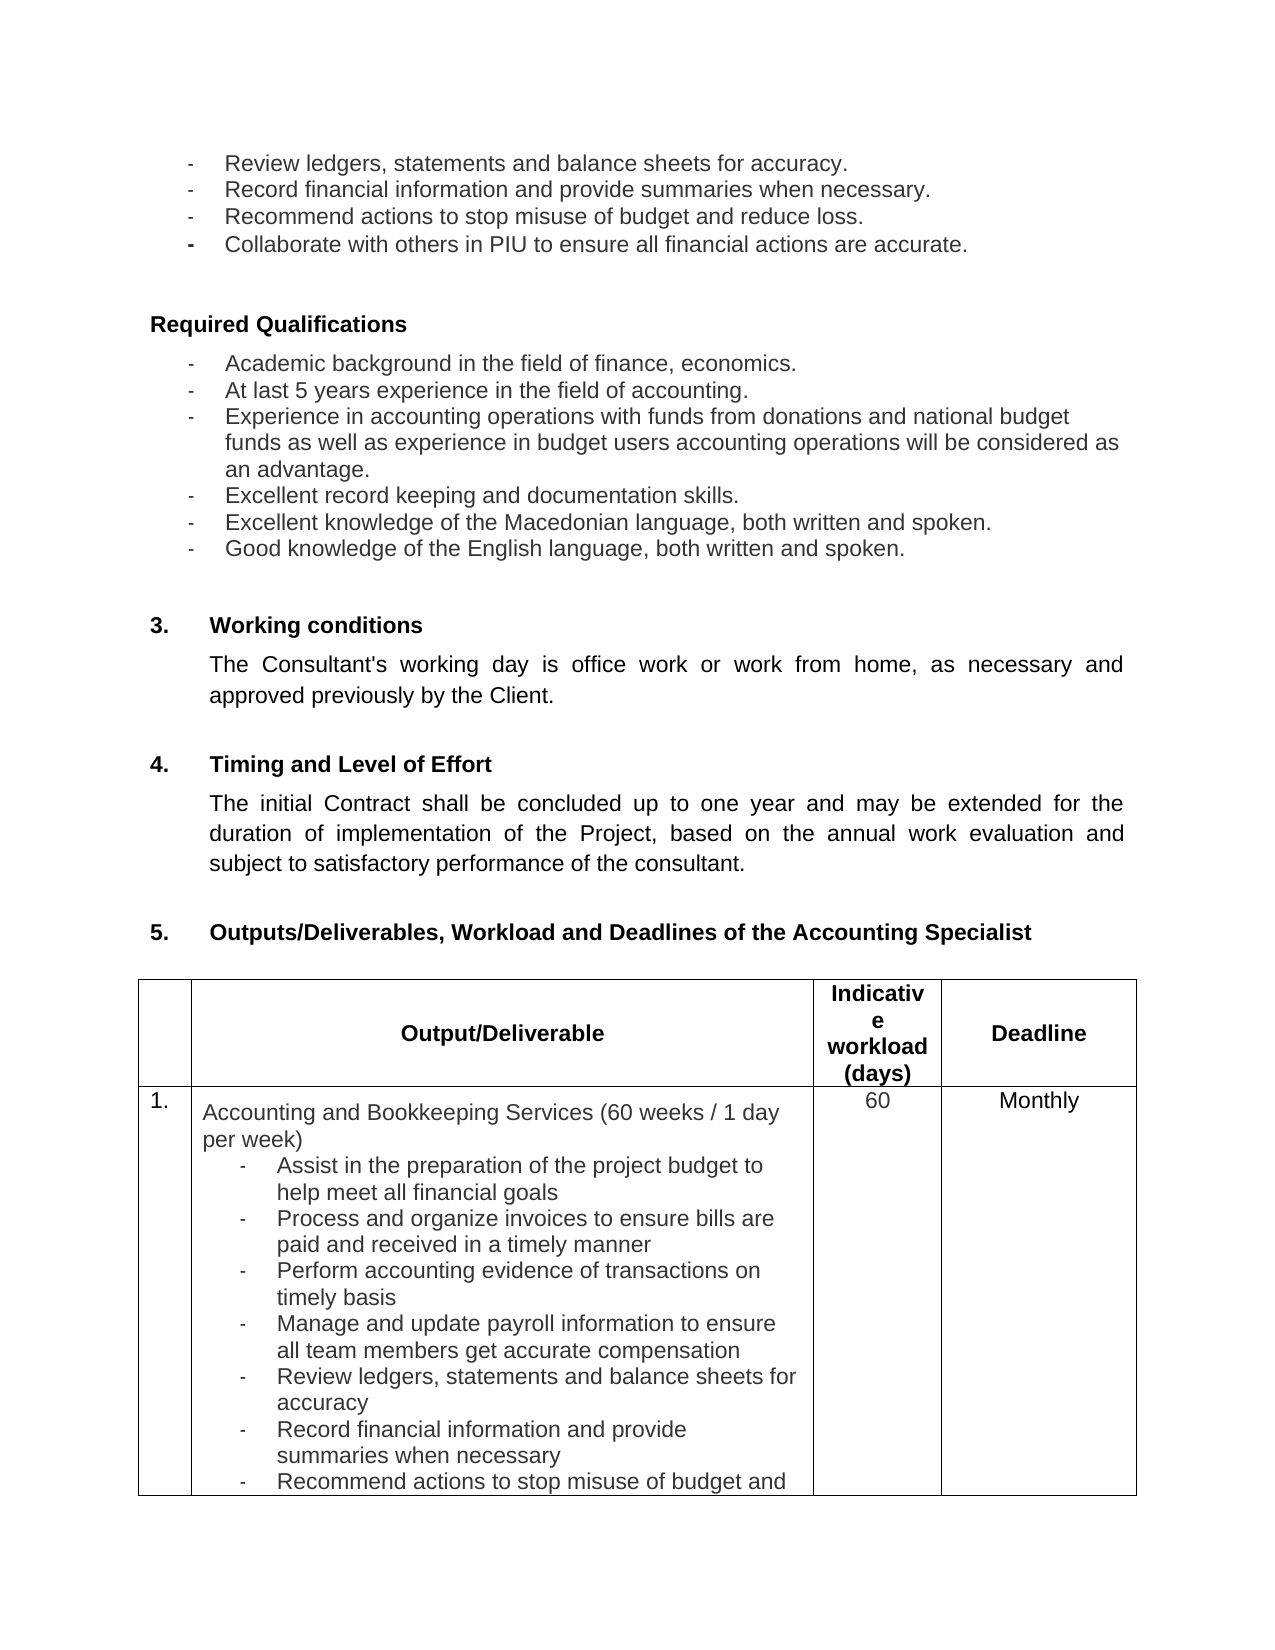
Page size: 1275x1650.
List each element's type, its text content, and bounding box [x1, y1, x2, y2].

list Collaborate with others in PIU to ensure all financial actions are accurate. [187, 229, 1125, 258]
list Working conditions [150, 612, 1125, 639]
text Required Qualifications [150, 311, 1125, 338]
table_cell Monthly [942, 1087, 1136, 1495]
table_header [139, 980, 191, 1086]
list Excellent knowledge of the Macedonian language, both written and spoken. [188, 508, 1125, 535]
table_header Output/Deliverable [192, 980, 813, 1086]
list Record financial information and provide summaries when necessary. [187, 176, 1125, 203]
list Excellent record keeping and documentation skills. [188, 482, 1125, 508]
list Outputs/Deliverables, Workload and Deadlines of the Accounting Specialist [150, 919, 1125, 945]
list Recommend actions to stop misuse of budget and reduce loss. [187, 203, 1125, 229]
list Academic background in the field of finance, economics. [188, 350, 1125, 377]
list Good knowledge of the English language, both written and spoken. [188, 535, 1125, 561]
table_cell 60 [814, 1087, 941, 1495]
list Experience in accounting operations with funds from donations and national budget funds as well as experience in budget users accounting operations will be considered as an advantage. [188, 403, 1125, 482]
list Timing and Level of Effort [150, 751, 1125, 777]
text The Consultant's working day is office work or work from home, as necessary and approved previously by the Client. [209, 651, 1125, 708]
text The initial Contract shall be concluded up to one year and may be extended for the duration of implementation of the Project, based on the annual work evaluation and subject to satisfactory performance of the consultant. [209, 789, 1125, 876]
table_header Deadline [942, 980, 1136, 1086]
list Review ledgers, statements and balance sheets for accuracy. [187, 150, 1125, 176]
table_cell [139, 1087, 191, 1495]
list At last 5 years experience in the field of accounting. [188, 377, 1125, 403]
